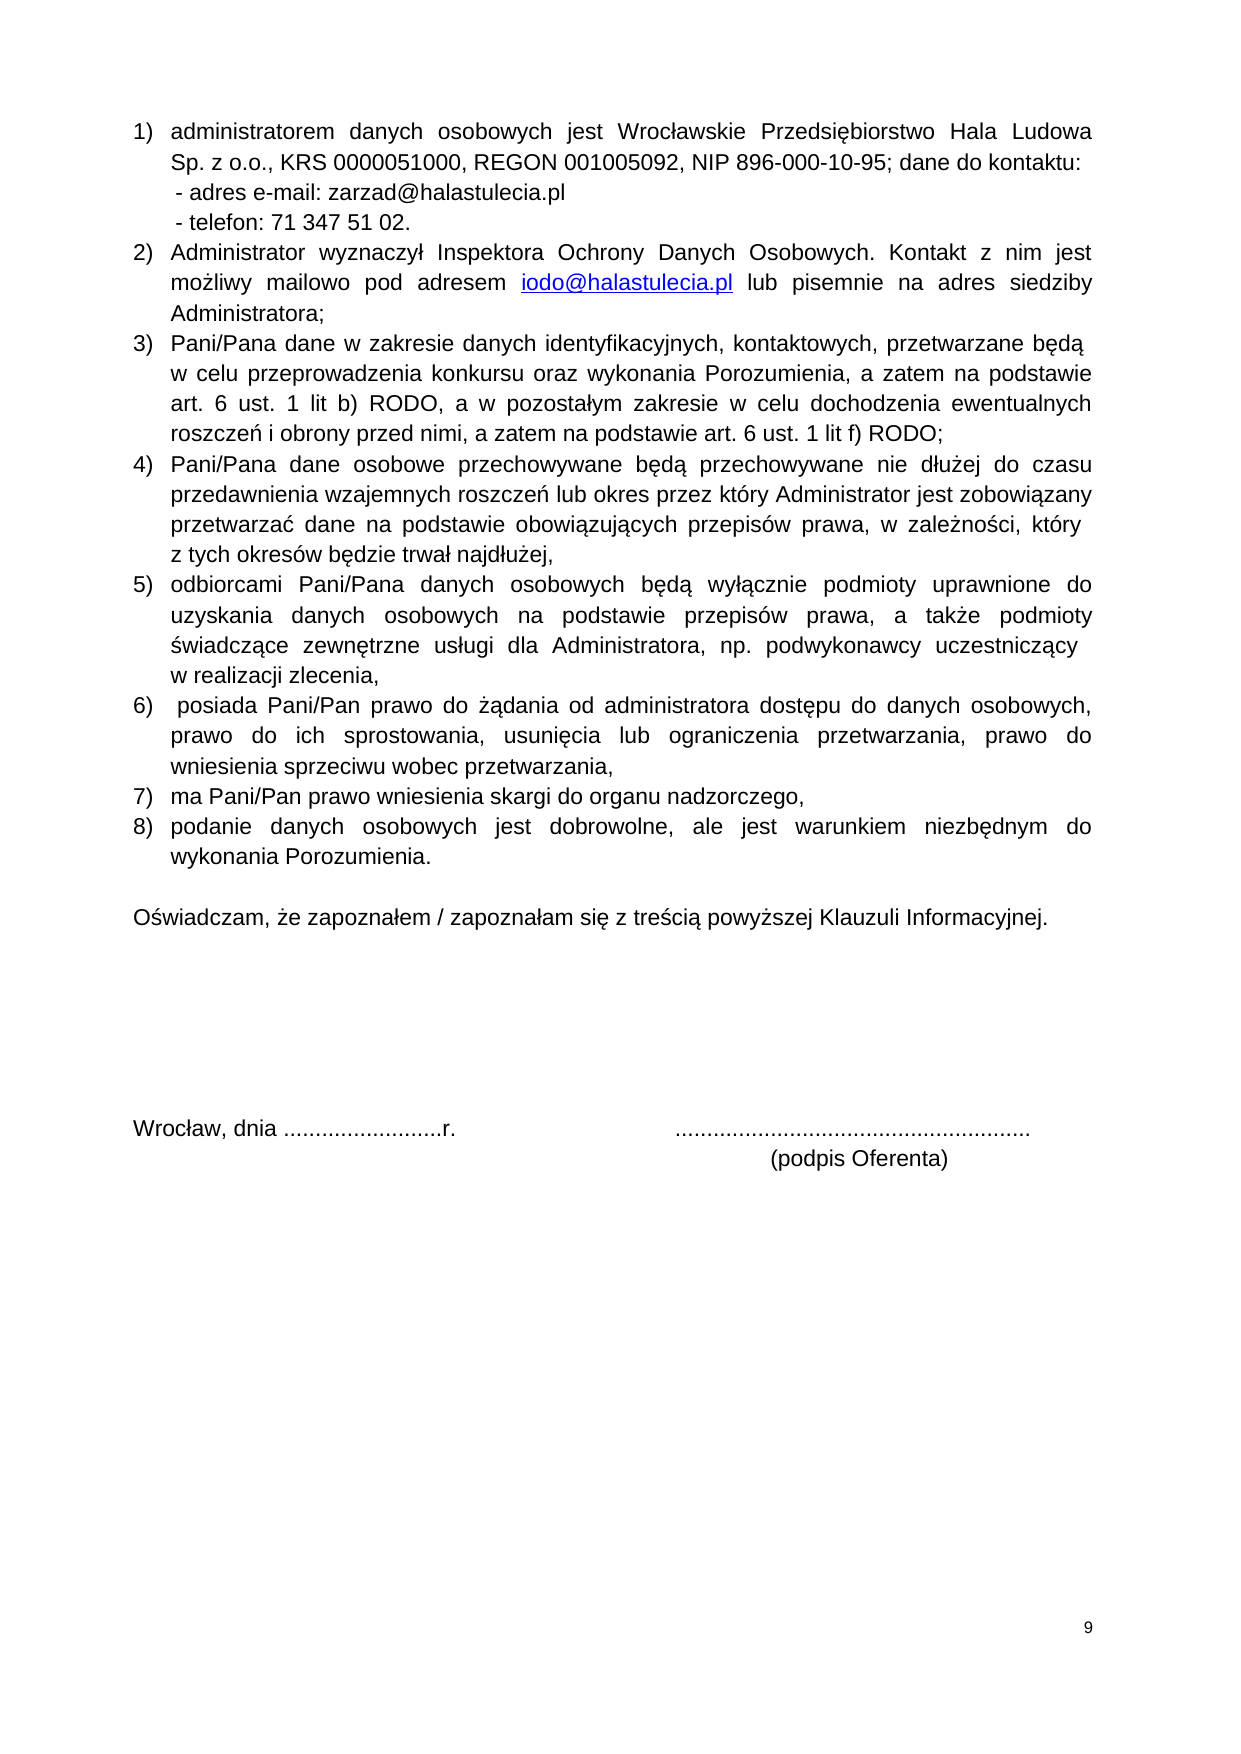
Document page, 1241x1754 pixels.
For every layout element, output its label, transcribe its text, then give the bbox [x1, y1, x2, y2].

list posiada Pani/Pan prawo do żądania od administratora dostępu do danych osobowych, prawo do ich sprostowania, usunięcia lub ograniczenia przetwarzania, prawo do wniesienia sprzeciwu wobec przetwarzania, [133, 692, 1093, 779]
list podanie danych osobowych jest dobrowolne, ale jest warunkiem niezbędnym do wykonania Porozumienia. [133, 813, 1093, 869]
list odbiorcami Pani/Pana danych osobowych będą wyłącznie podmioty uprawnione do uzyskania danych osobowych na podstawie przepisów prawa, a także podmioty świadczące zewnętrzne usługi dla Administratora, np. podwykonawcy uczestniczący w realizacji zlecenia, [133, 571, 1093, 688]
text Wrocław, dnia .........................r. ........................................................ [133, 1115, 1093, 1141]
list Administrator wyznaczył Inspektora Ochrony Danych Osobowych. Kontakt z nim jest możliwy mailowo pod adresem iodo@halastulecia.pl lub pisemnie na adres siedziby Administratora; [133, 239, 1093, 326]
text Oświadczam, że zapoznałem / zapoznałam się z treścią powyższej Klauzuli Informacyjnej. [133, 904, 1093, 930]
list administratorem danych osobowych jest Wrocławskie Przedsiębiorstwo Hala Ludowa Sp. z o.o., KRS 0000051000, REGON 001005092, NIP 896-000-10-95; dane do kontaktu: [133, 118, 1093, 175]
list Pani/Pana dane w zakresie danych identyfikacyjnych, kontaktowych, przetwarzane będą w celu przeprowadzenia konkursu oraz wykonania Porozumienia, a zatem na podstawie art. 6 ust. 1 lit b) RODO, a w pozostałym zakresie w celu dochodzenia ewentualnych roszczeń i obrony przed nimi, a zatem na podstawie art. 6 ust. 1 lit f) RODO; [133, 330, 1093, 447]
text (podpis Oferenta) [133, 1145, 1093, 1172]
text - adres e-mail: zarzad@halastulecia.pl [169, 179, 1093, 205]
list Pani/Pana dane osobowe przechowywane będą przechowywane nie dłużej do czasu przedawnienia wzajemnych roszczeń lub okres przez który Administrator jest zobowiązany przetwarzać dane na podstawie obowiązujących przepisów prawa, w zależności, który z tych okresów będzie trwał najdłużej, [133, 451, 1093, 567]
text - telefon: 71 347 51 02. [169, 209, 1093, 235]
list ma Pani/Pan prawo wniesienia skargi do organu nadzorczego, [133, 783, 1093, 809]
